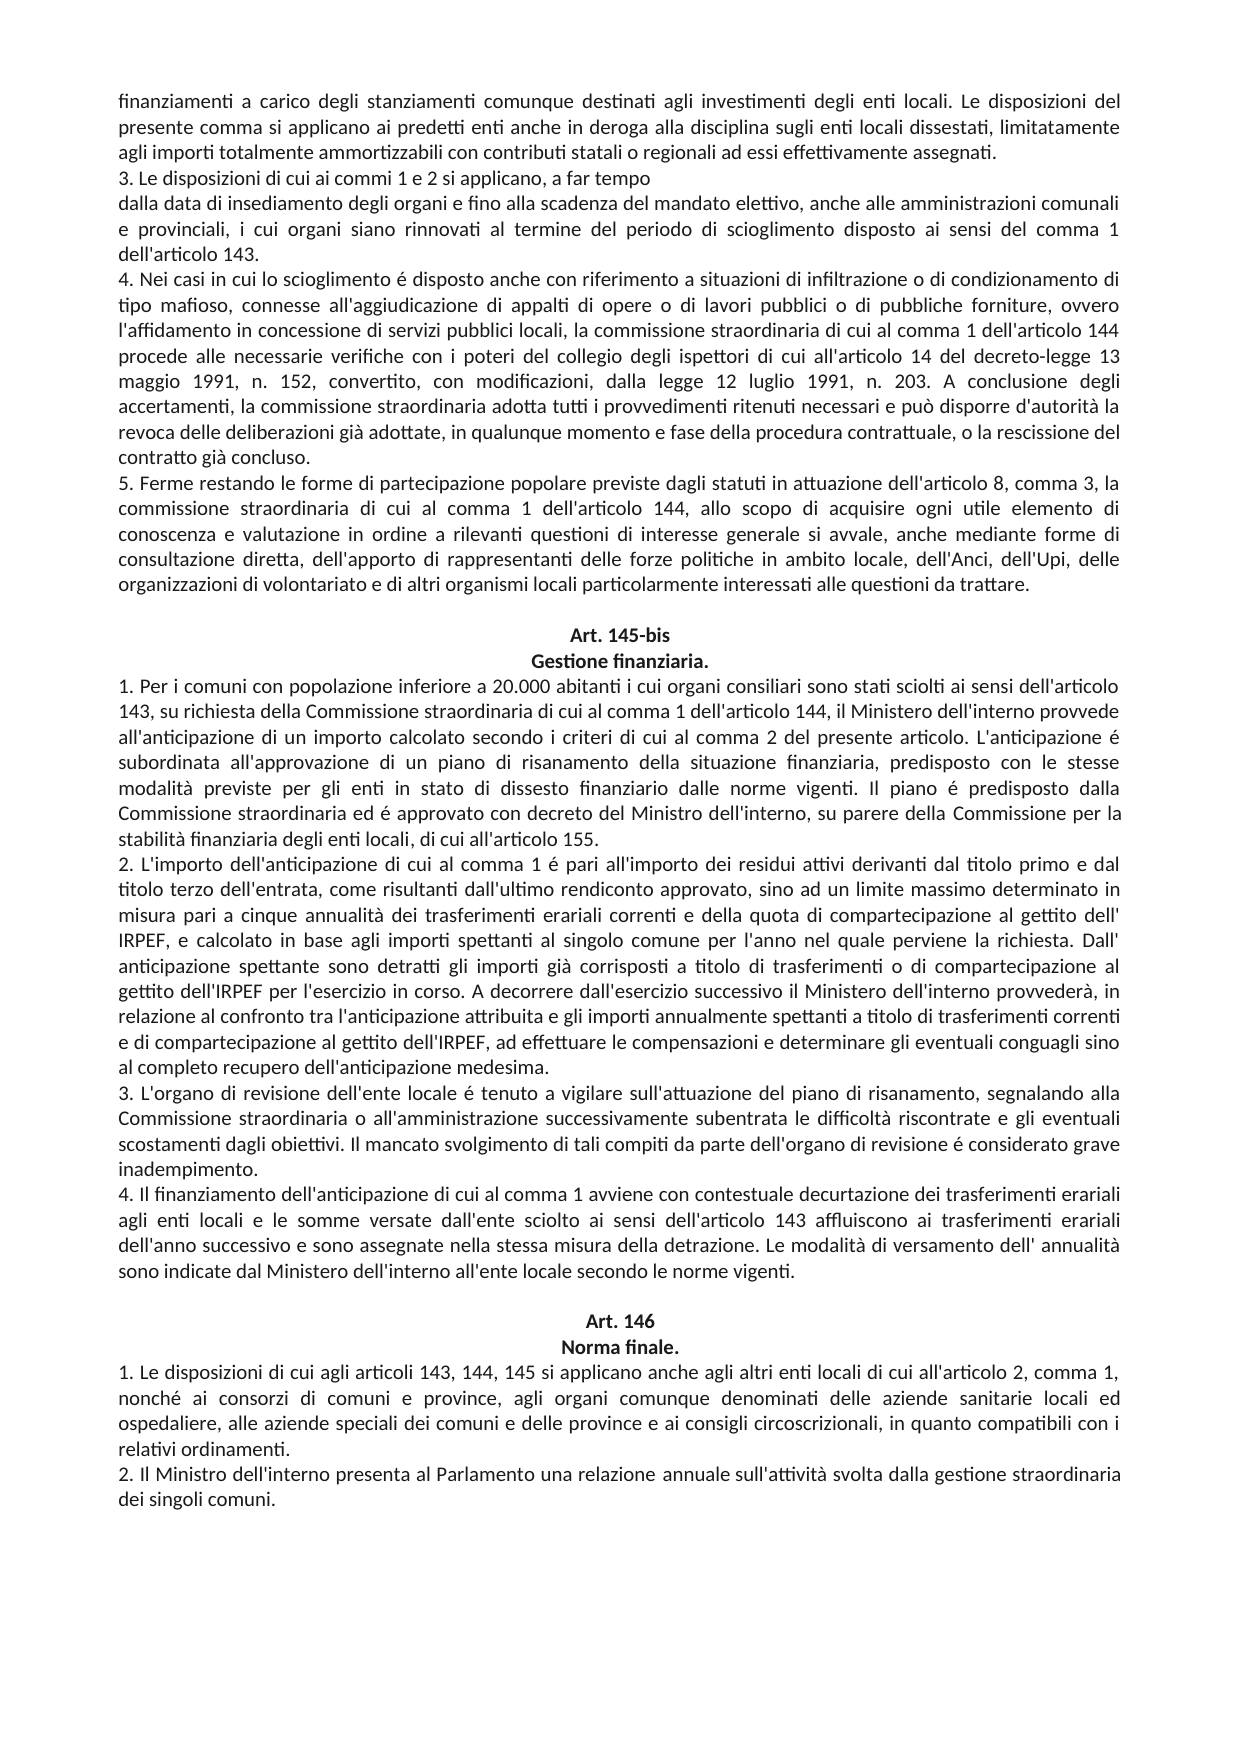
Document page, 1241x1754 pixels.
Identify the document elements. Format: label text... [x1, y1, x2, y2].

text 4. Nei casi in cui lo scioglimento é disposto anche con riferimento a situazioni di infiltrazione o di condizionamento di tipo mafioso, connesse all'aggiudicazione di appalti di opere o di lavori pubblici o di pubbliche forniture, ovvero l'affidamento in concessione di servizi pubblici locali, la commissione straordinaria di cui al comma 1 dell'articolo 144 procede alle necessarie verifiche con i poteri del collegio degli ispettori di cui all'articolo 14 del decreto-legge 13 maggio 1991, n. 152, convertito, con modificazioni, dalla legge 12 luglio 1991, n. 203. A conclusione degli accertamenti, la commissione straordinaria adotta tutti i provvedimenti ritenuti necessari e può disporre d'autorità la revoca delle deliberazioni già adottate, in qualunque momento e fase della procedura contrattuale, o la rescissione del contratto già concluso. [118, 267, 1122, 470]
text 2. L'importo dell'anticipazione di cui al comma 1 é pari all'importo dei residui attivi derivanti dal titolo primo e dal titolo terzo dell'entrata, come risultanti dall'ultimo rendiconto approvato, sino ad un limite massimo determinato in misura pari a cinque annualità dei trasferimenti erariali correnti e della quota di compartecipazione al gettito dell' IRPEF, e calcolato in base agli importi spettanti al singolo comune per l'anno nel quale perviene la richiesta. Dall' anticipazione spettante sono detratti gli importi già corrisposti a titolo di trasferimenti o di compartecipazione al gettito dell'IRPEF per l'esercizio in corso. A decorrere dall'esercizio successivo il Ministero dell'interno provvederà, in relazione al confronto tra l'anticipazione attribuita e gli importi annualmente spettanti a titolo di trasferimenti correnti e di compartecipazione al gettito dell'IRPEF, ad effettuare le compensazioni e determinare gli eventuali conguagli sino al completo recupero dell'anticipazione medesima. [118, 851, 1122, 1080]
text 3. L'organo di revisione dell'ente locale é tenuto a vigilare sull'attuazione del piano di risanamento, segnalando alla Commissione straordinaria o all'amministrazione successivamente subentrata le difficoltà riscontrate e gli eventuali scostamenti dagli obiettivi. Il mancato svolgimento di tali compiti da parte dell'organo di revisione é considerato grave inadempimento. [118, 1080, 1122, 1182]
text 1. Le disposizioni di cui agli articoli 143, 144, 145 si applicano anche agli altri enti locali di cui all'articolo 2, comma 1, nonché ai consorzi di comuni e province, agli organi comunque denominati delle aziende sanitarie locali ed ospedaliere, alle aziende speciali dei comuni e delle province e ai consigli circoscrizionali, in quanto compatibili con i relativi ordinamenti. [118, 1359, 1122, 1461]
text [118, 89, 1122, 165]
text Gestione finanziaria. [118, 648, 1122, 673]
text dalla data di insediamento degli organi e fino alla scadenza del mandato elettivo, anche alle amministrazioni comunali e provinciali, i cui organi siano rinnovati al termine del periodo di scioglimento disposto ai sensi del comma 1 dell'articolo 143. [118, 190, 1122, 267]
text 2. Il Ministro dell'interno presenta al Parlamento una relazione annuale sull'attività svolta dalla gestione straordinaria dei singoli comuni. [118, 1461, 1122, 1512]
text 3. Le disposizioni di cui ai commi 1 e 2 si applicano, a far tempo [118, 165, 1122, 190]
text 1. Per i comuni con popolazione inferiore a 20.000 abitanti i cui organi consiliari sono stati sciolti ai sensi dell'articolo 143, su richiesta della Commissione straordinaria di cui al comma 1 dell'articolo 144, il Ministero dell'interno provvede all'anticipazione di un importo calcolato secondo i criteri di cui al comma 2 del presente articolo. L'anticipazione é subordinata all'approvazione di un piano di risanamento della situazione finanziaria, predisposto con le stesse modalità previste per gli enti in stato di dissesto finanziario dalle norme vigenti. Il piano é predisposto dalla Commissione straordinaria ed é approvato con decreto del Ministro dell'interno, su parere della Commissione per la stabilità finanziaria degli enti locali, di cui all'articolo 155. [118, 673, 1122, 851]
text 5. Ferme restando le forme di partecipazione popolare previste dagli statuti in attuazione dell'articolo 8, comma 3, la commissione straordinaria di cui al comma 1 dell'articolo 144, allo scopo di acquisire ogni utile elemento di conoscenza e valutazione in ordine a rilevanti questioni di interesse generale si avvale, anche mediante forme di consultazione diretta, dell'apporto di rappresentanti delle forze politiche in ambito locale, dell'Anci, dell'Upi, delle organizzazioni di volontariato e di altri organismi locali particolarmente interessati alle questioni da trattare. [118, 470, 1122, 597]
text Art. 146 [118, 1309, 1122, 1334]
text Art. 145-bis [118, 622, 1122, 648]
text Norma finale. [118, 1334, 1122, 1359]
text 4. Il finanziamento dell'anticipazione di cui al comma 1 avviene con contestuale decurtazione dei trasferimenti erariali agli enti locali e le somme versate dall'ente sciolto ai sensi dell'articolo 143 affluiscono ai trasferimenti erariali dell'anno successivo e sono assegnate nella stessa misura della detrazione. Le modalità di versamento dell' annualità sono indicate dal Ministero dell'interno all'ente locale secondo le norme vigenti. [118, 1182, 1122, 1283]
